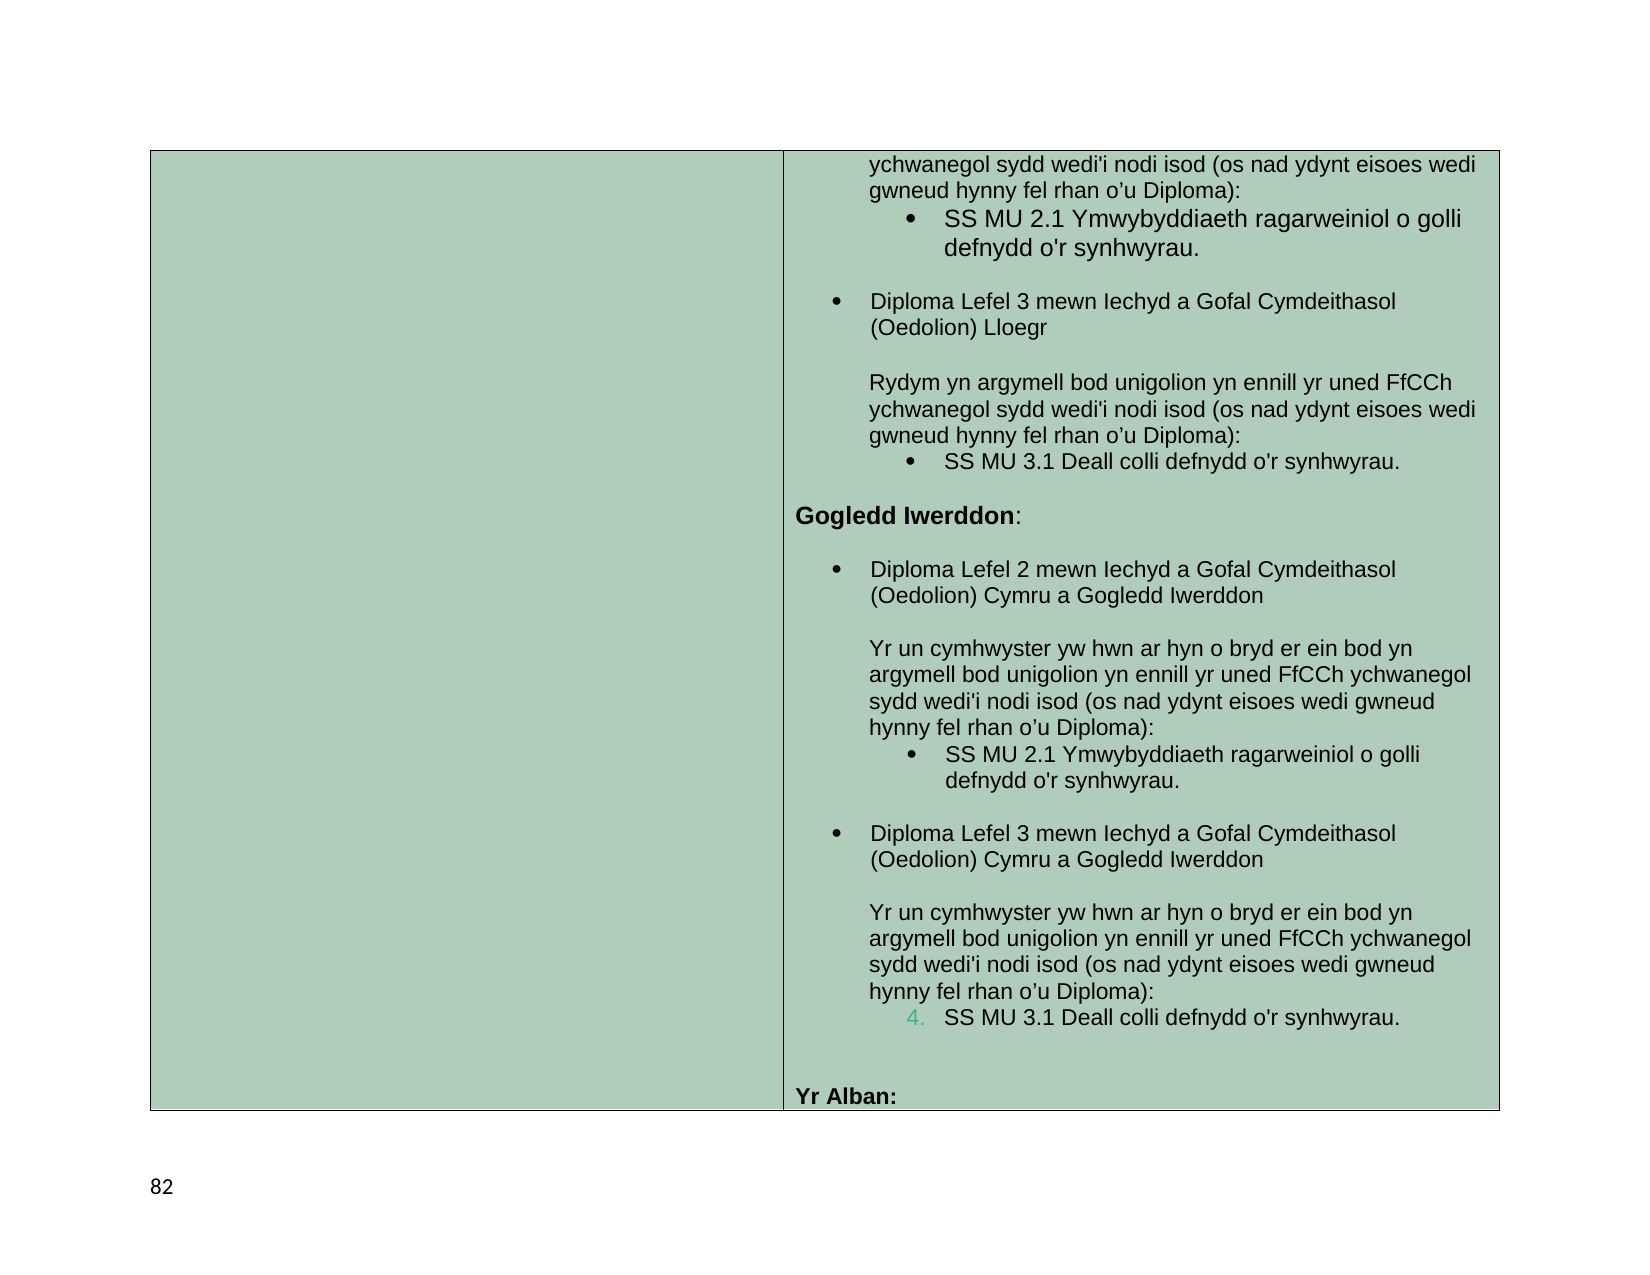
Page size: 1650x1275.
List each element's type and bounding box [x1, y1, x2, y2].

table_cell [151, 151, 783, 1109]
table_cell [784, 151, 1499, 1109]
